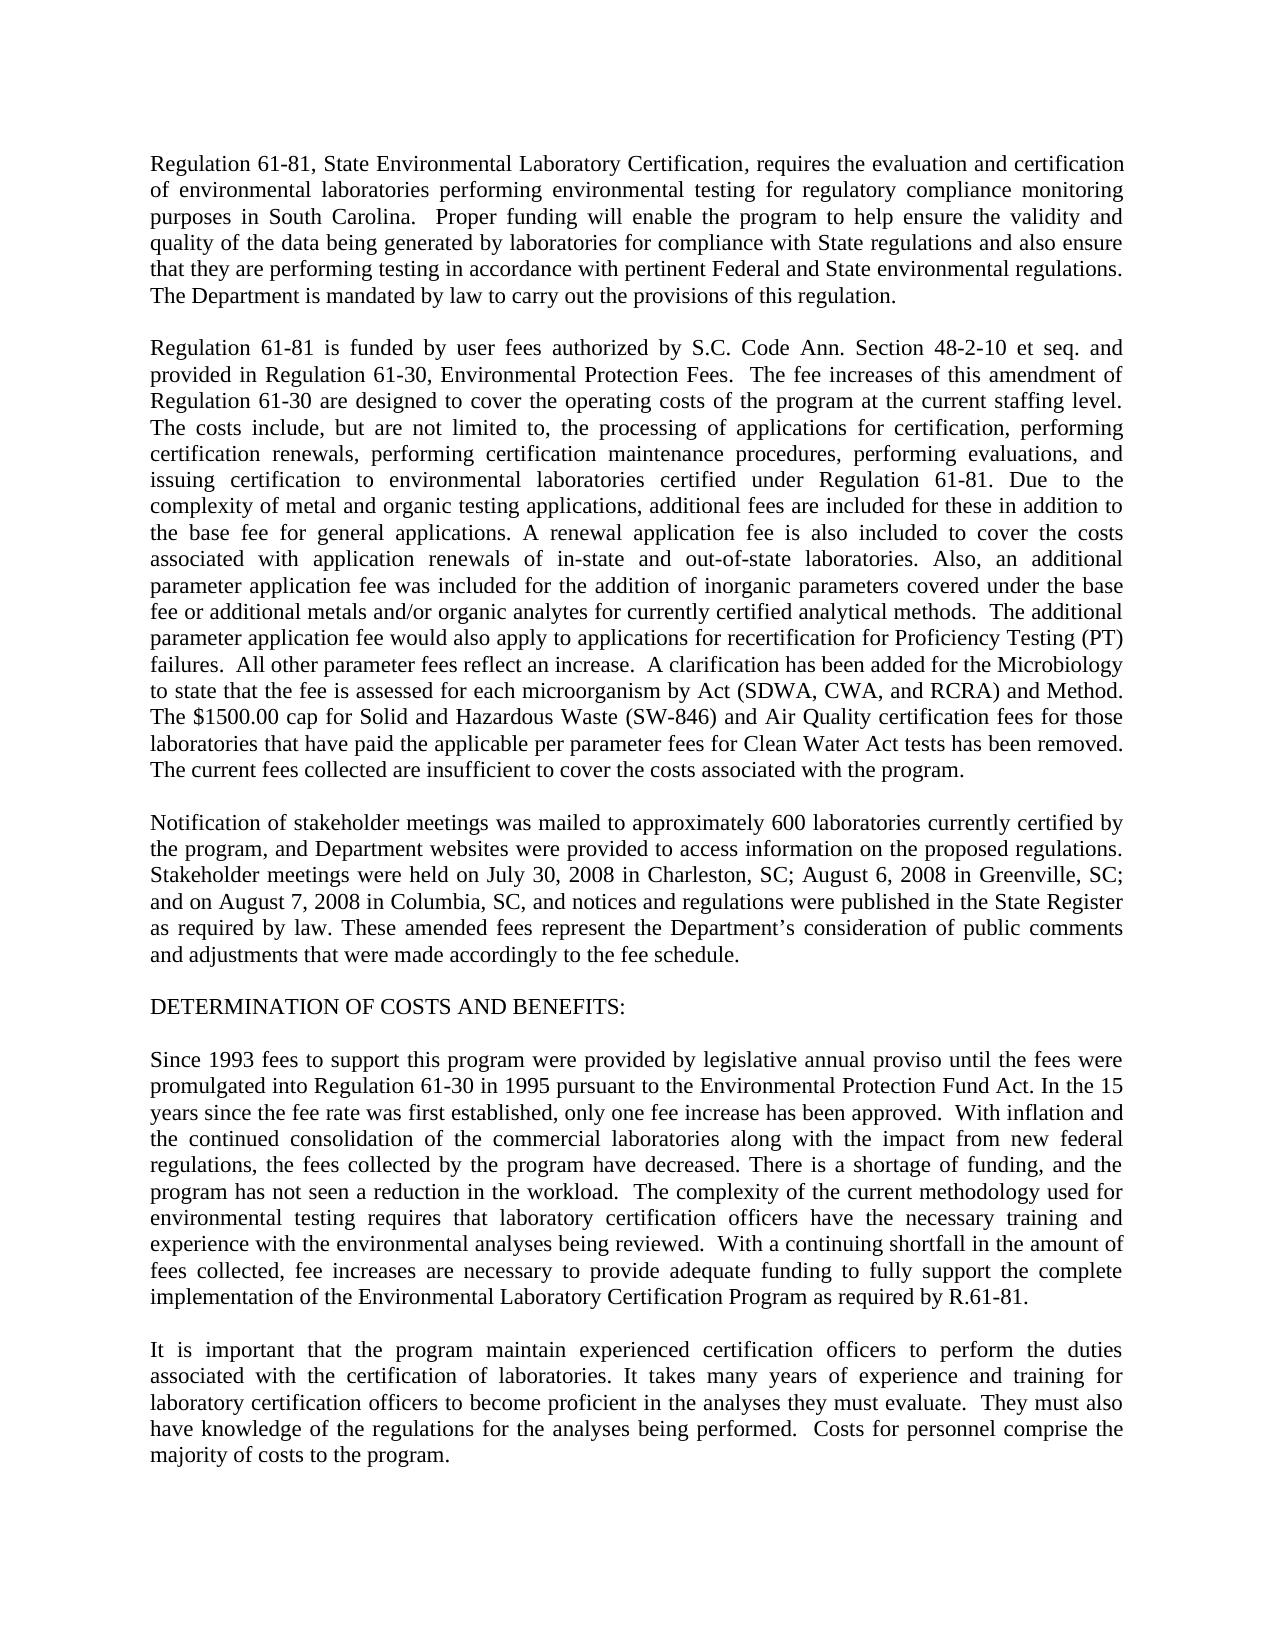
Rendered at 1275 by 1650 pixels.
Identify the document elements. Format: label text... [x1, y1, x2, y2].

text It is important that the program maintain experienced certification officers to perform the duties associated with the certification of laboratories. It takes many years of experience and training for laboratory certification officers to become proficient in the analyses they must evaluate. They must also have knowledge of the regulations for the analyses being performed. Costs for personnel comprise the majority of costs to the program. [150, 1336, 1125, 1468]
text DETERMINATION OF COSTS AND BENEFITS: [150, 993, 1125, 1020]
text Regulation 61-81, State Environmental Laboratory Certification, requires the evaluation and certification of environmental laboratories performing environmental testing for regulatory compliance monitoring purposes in South Carolina. Proper funding will enable the program to help ensure the validity and quality of the data being generated by laboratories for compliance with State regulations and also ensure that they are performing testing in accordance with pertinent Federal and State environmental regulations. The Department is mandated by law to carry out the provisions of this regulation. [150, 150, 1125, 308]
text Regulation 61-81 is funded by user fees authorized by S.C. Code Ann. Section 48-2-10 et seq. and provided in Regulation 61-30, Environmental Protection Fees. The fee increases of this amendment of Regulation 61-30 are designed to cover the operating costs of the program at the current staffing level. The costs include, but are not limited to, the processing of applications for certification, performing certification renewals, performing certification maintenance procedures, performing evaluations, and issuing certification to environmental laboratories certified under Regulation 61-81. Due to the complexity of metal and organic testing applications, additional fees are included for these in addition to the base fee for general applications. A renewal application fee is also included to cover the costs associated with application renewals of in-state and out-of-state laboratories. Also, an additional parameter application fee was included for the addition of inorganic parameters covered under the base fee or additional metals and/or organic analytes for currently certified analytical methods. The additional parameter application fee would also apply to applications for recertification for Proficiency Testing (PT) failures. All other parameter fees reflect an increase. A clarification has been added for the Microbiology to state that the fee is assessed for each microorganism by Act (SDWA, CWA, and RCRA) and Method. The $1500.00 cap for Solid and Hazardous Waste (SW-846) and Air Quality certification fees for those laboratories that have paid the applicable per parameter fees for Clean Water Act tests has been removed. The current fees collected are insufficient to cover the costs associated with the program. [150, 334, 1125, 782]
text Since 1993 fees to support this program were provided by legislative annual proviso until the fees were promulgated into Regulation 61-30 in 1995 pursuant to the Environmental Protection Fund Act. In the 15 years since the fee rate was first established, only one fee increase has been approved. With inflation and the continued consolidation of the commercial laboratories along with the impact from new federal regulations, the fees collected by the program have decreased. There is a shortage of funding, and the program has not seen a reduction in the workload. The complexity of the current methodology used for environmental testing requires that laboratory certification officers have the necessary training and experience with the environmental analyses being reviewed. With a continuing shortfall in the amount of fees collected, fee increases are necessary to provide adequate funding to fully support the complete implementation of the Environmental Laboratory Certification Program as required by R.61-81. [150, 1046, 1125, 1309]
text Notification of stakeholder meetings was mailed to approximately 600 laboratories currently certified by the program, and Department websites were provided to access information on the proposed regulations. Stakeholder meetings were held on July 30, 2008 in Charleston, SC; August 6, 2008 in Greenville, SC; and on August 7, 2008 in Columbia, SC, and notices and regulations were published in the State Register as required by law. These amended fees represent the Department’s consideration of public comments and adjustments that were made accordingly to the fee schedule. [150, 809, 1125, 967]
